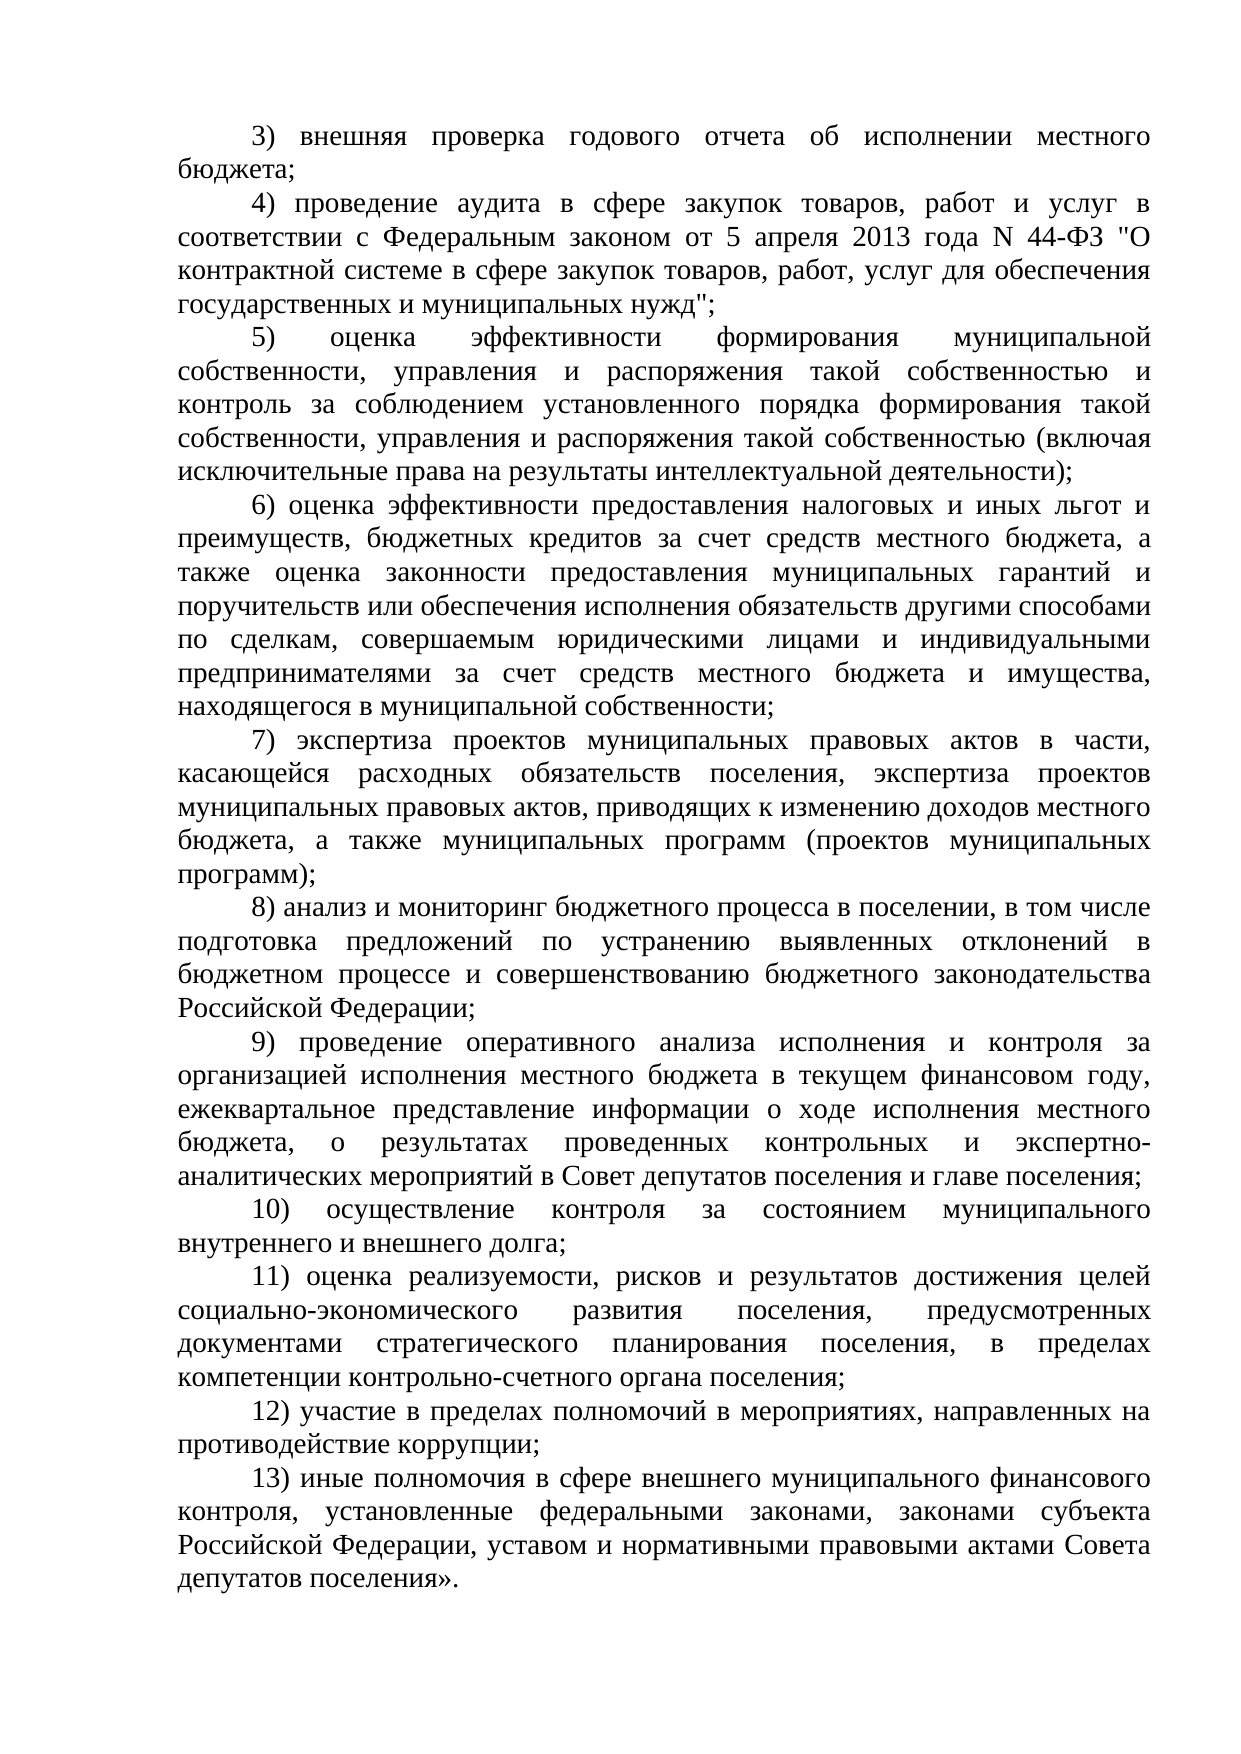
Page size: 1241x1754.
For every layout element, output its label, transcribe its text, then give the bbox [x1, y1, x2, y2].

text 9) проведение оперативного анализа исполнения и контроля за организацией исполнения местного бюджета в текущем финансовом году, ежеквартальное представление информации о ходе исполнения местного бюджета, о результатах проведенных контрольных и экспертно-аналитических мероприятий в Совет депутатов поселения и главе поселения; [177, 1024, 1152, 1191]
text 13) иные полномочия в сфере внешнего муниципального финансового контроля, установленные федеральными законами, законами субъекта Российской Федерации, уставом и нормативными правовыми актами Совета депутатов поселения». [177, 1460, 1152, 1594]
text 3) внешняя проверка годового отчета об исполнении местного бюджета; [177, 118, 1152, 185]
text 8) анализ и мониторинг бюджетного процесса в поселении, в том числе подготовка предложений по устранению выявленных отклонений в бюджетном процессе и совершенствованию бюджетного законодательства Российской Федерации; [177, 889, 1152, 1024]
text 10) осуществление контроля за состоянием муниципального внутреннего и внешнего долга; [177, 1191, 1152, 1258]
text 5) оценка эффективности формирования муниципальной собственности, управления и распоряжения такой собственностью и контроль за соблюдением установленного порядка формирования такой собственности, управления и распоряжения такой собственностью (включая исключительные права на результаты интеллектуальной деятельности); [177, 319, 1152, 487]
text 12) участие в пределах полномочий в мероприятиях, направленных на противодействие коррупции; [177, 1393, 1152, 1460]
text 6) оценка эффективности предоставления налоговых и иных льгот и преимуществ, бюджетных кредитов за счет средств местного бюджета, а также оценка законности предоставления муниципальных гарантий и поручительств или обеспечения исполнения обязательств другими способами по сделкам, совершаемым юридическими лицами и индивидуальными предпринимателями за счет средств местного бюджета и имущества, находящегося в муниципальной собственности; [177, 487, 1152, 722]
text 7) экспертиза проектов муниципальных правовых актов в части, касающейся расходных обязательств поселения, экспертиза проектов муниципальных правовых актов, приводящих к изменению доходов местного бюджета, а также муниципальных программ (проектов муниципальных программ); [177, 722, 1152, 889]
text 4) проведение аудита в сфере закупок товаров, работ и услуг в соответствии с Федеральным законом от 5 апреля 2013 года N 44-ФЗ "О контрактной системе в сфере закупок товаров, работ, услуг для обеспечения государственных и муниципальных нужд"; [177, 185, 1152, 319]
text 11) оценка реализуемости, рисков и результатов достижения целей социально-экономического развития поселения, предусмотренных документами стратегического планирования поселения, в пределах компетенции контрольно-счетного органа поселения; [177, 1258, 1152, 1393]
